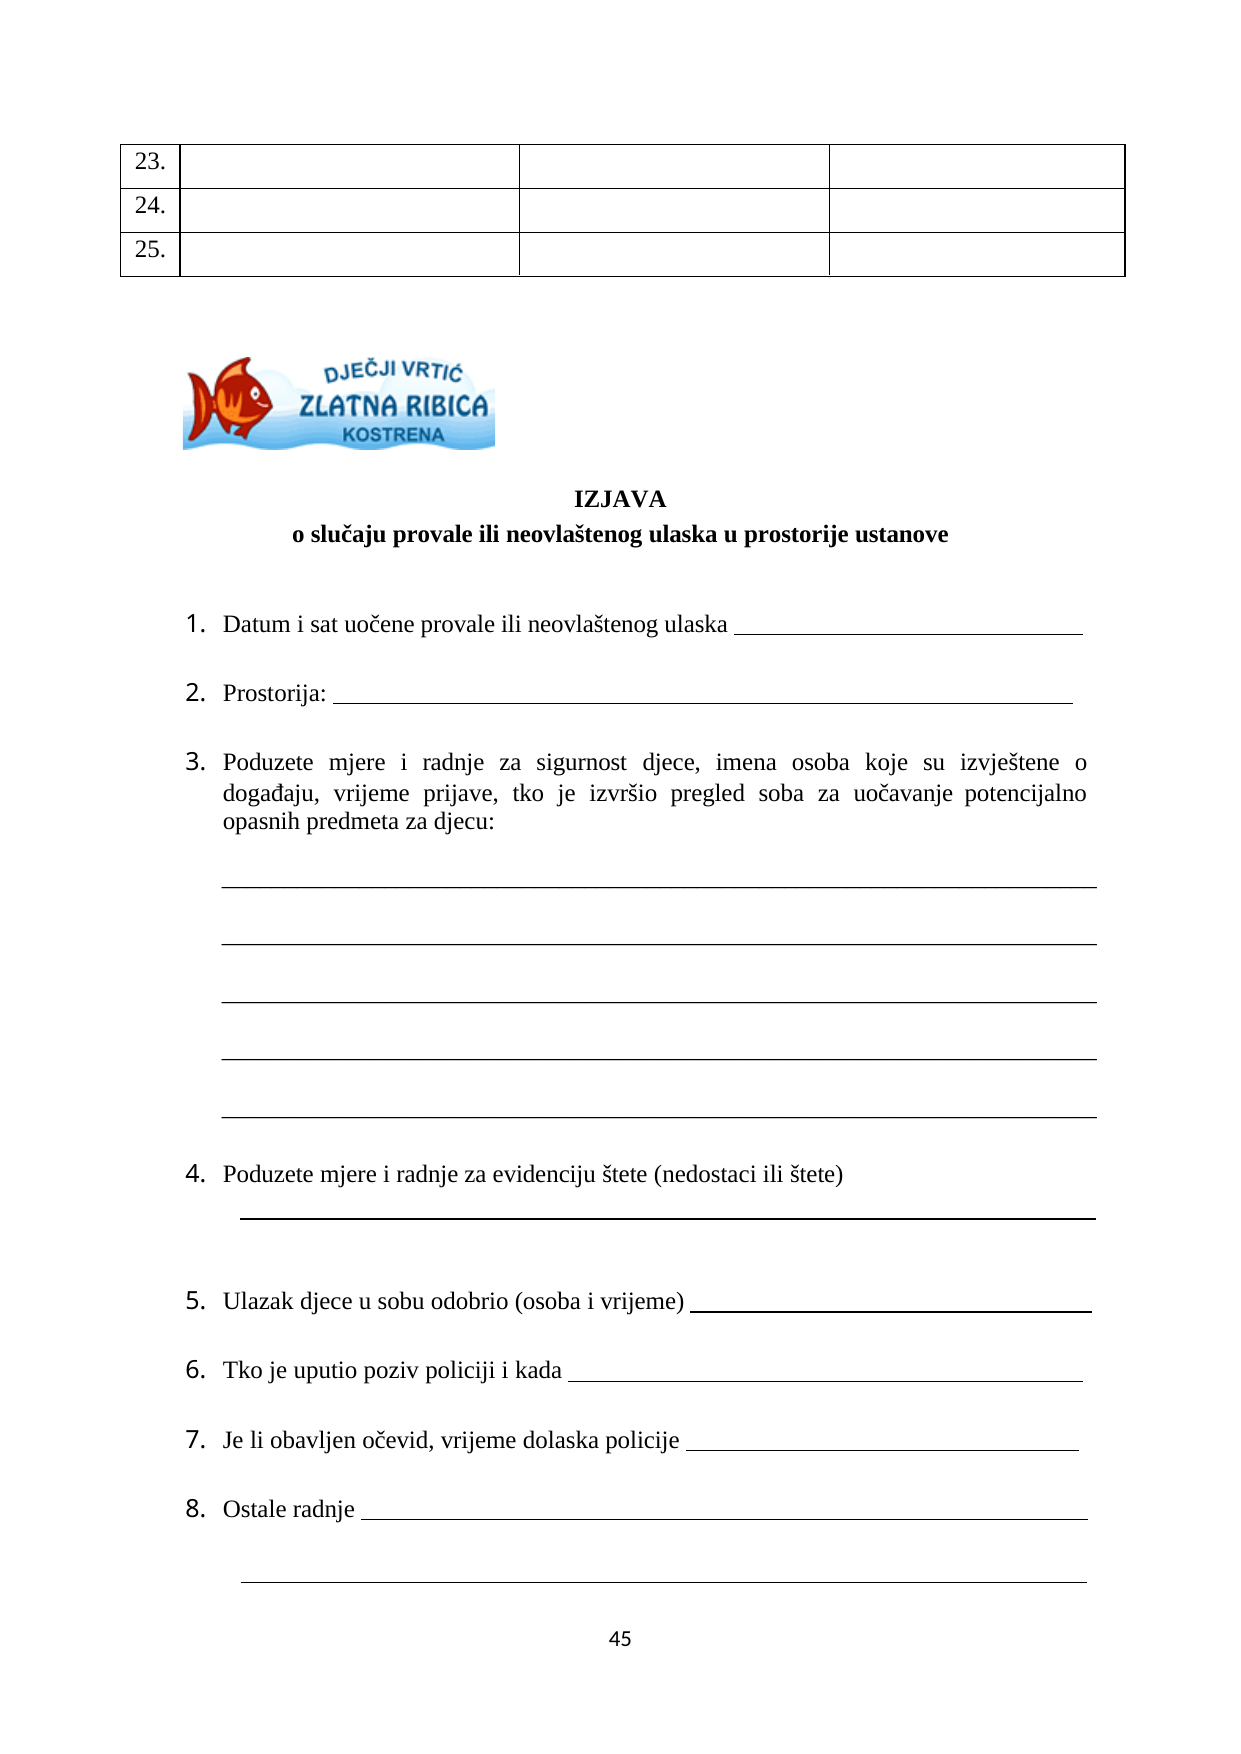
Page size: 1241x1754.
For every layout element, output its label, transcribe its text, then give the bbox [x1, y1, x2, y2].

picture [182, 357, 496, 450]
list Ulazak djece u sobu odobrio (osoba i vrijeme) [185, 1283, 1105, 1317]
table_cell [520, 189, 829, 232]
table_cell [520, 145, 829, 188]
text ______________________________________________________________________ [222, 977, 1105, 1005]
table_cell 23. [121, 145, 179, 188]
text ______________________________________________________________________ [222, 862, 1105, 890]
list Je li obavljen očevid, vrijeme dolaska policije [185, 1421, 1105, 1455]
table_cell [830, 145, 1124, 188]
list Prostorija: [185, 674, 1105, 709]
table_cell [829, 233, 1124, 276]
table_cell [519, 233, 829, 276]
list Datum i sat uočene provale ili neovlaštenog ulaska [185, 605, 1105, 639]
list Tko je uputio poziv policiji i kada [185, 1352, 1105, 1386]
list Ostale radnje [185, 1490, 1105, 1524]
text ______________________________________________________________________ [222, 1034, 1105, 1063]
text ______________________________________________________________________ [222, 1092, 1105, 1120]
text IZJAVA [135, 484, 1105, 513]
list Poduzete mjere i radnje za sigurnost djece, imena osoba koje su izvještene o događaju, vrijeme prijave, tko je izvršio pregled soba za uočavanje potencijalno opasnih predmeta za djecu: [185, 744, 1087, 835]
table_cell [830, 189, 1124, 232]
text o slučaju provale ili neovlaštenog ulaska u prostorije ustanove [135, 519, 1105, 548]
table_cell [181, 233, 519, 276]
text ______________________________________________________________________ [222, 919, 1105, 948]
table_cell 25. [121, 233, 179, 276]
table_cell [181, 189, 519, 232]
table_cell [181, 145, 519, 188]
list Poduzete mjere i radnje za evidenciju štete (nedostaci ili štete) [185, 1155, 1105, 1189]
table_cell 24. [121, 189, 179, 232]
